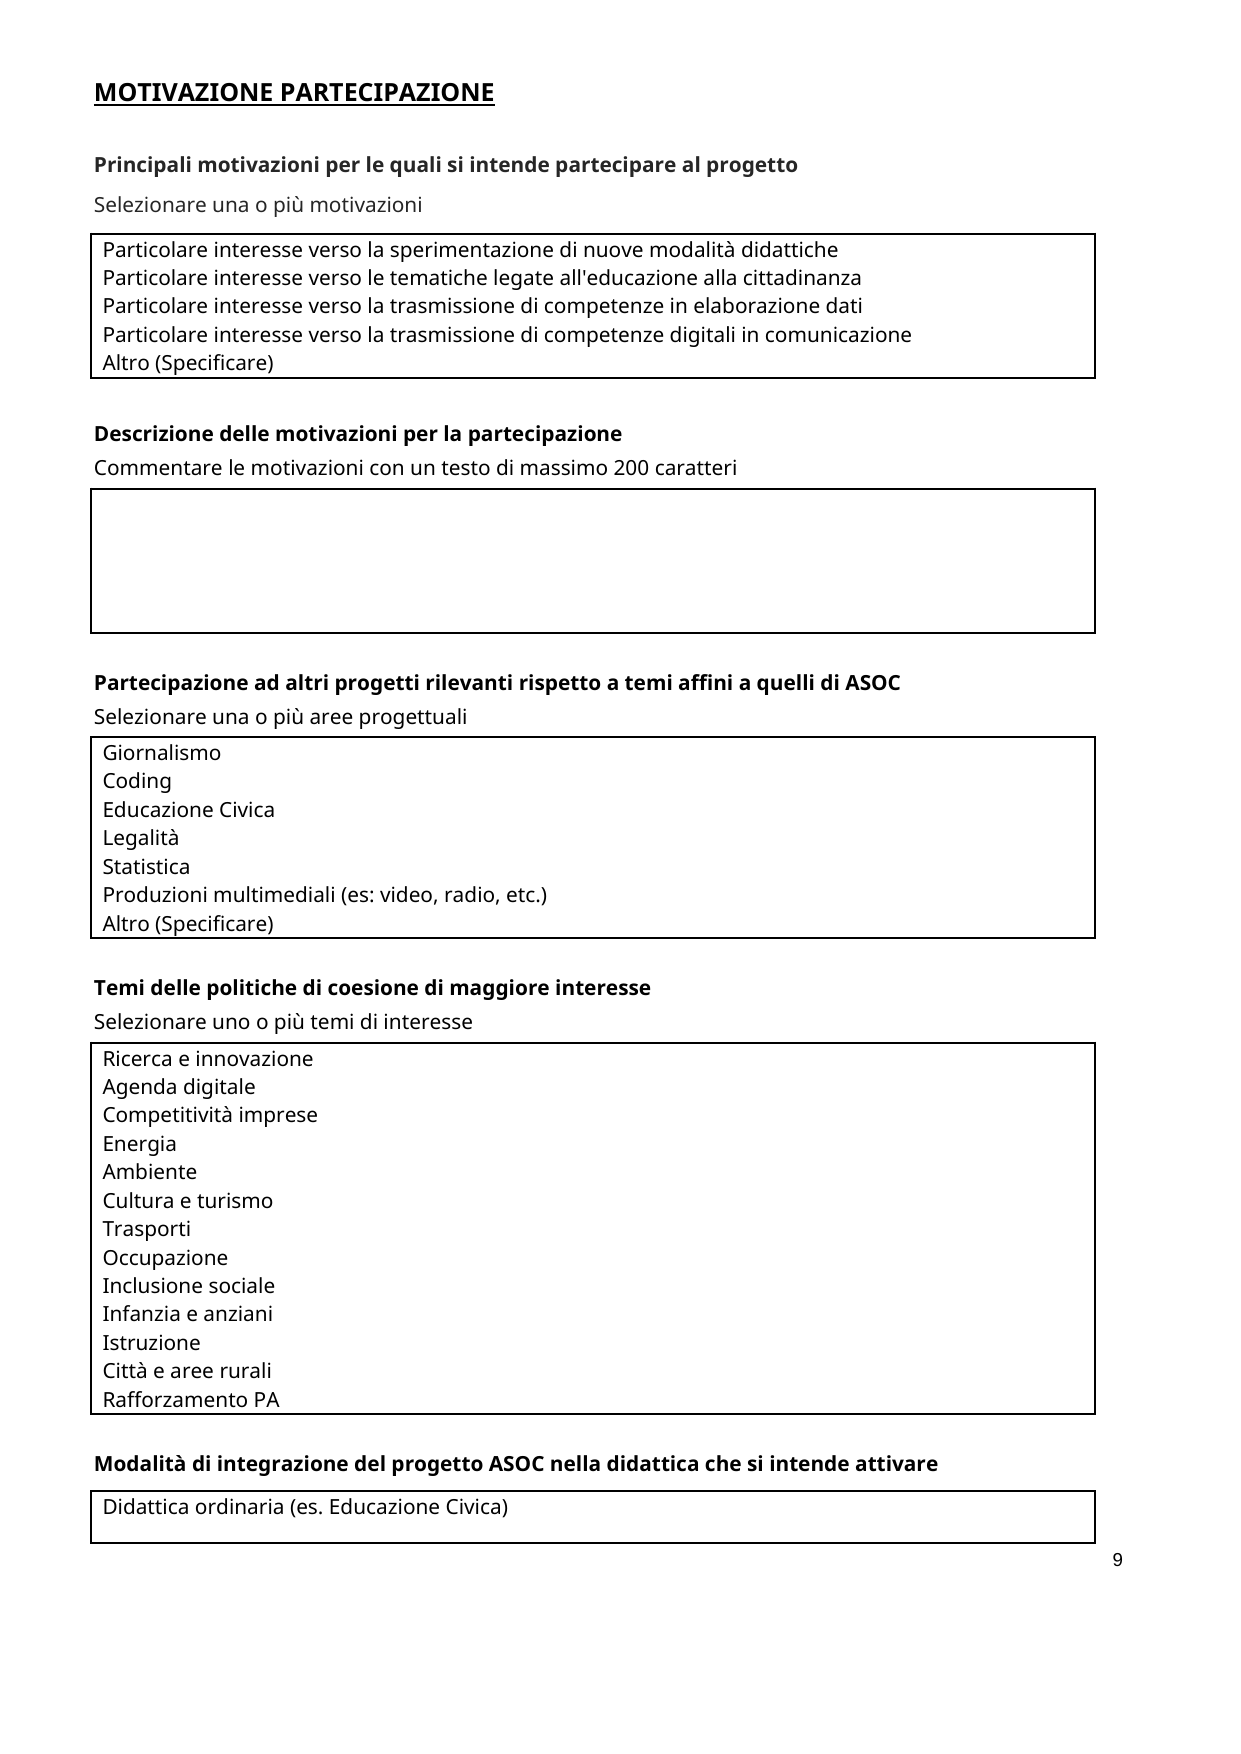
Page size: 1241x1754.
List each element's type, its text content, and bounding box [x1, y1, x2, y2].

text Modalità di integrazione del progetto ASOC nella didattica che si intende attivare [94, 1449, 1115, 1478]
text Commentare le motivazioni con un testo di massimo 200 caratteri [94, 453, 1115, 482]
text Selezionare una o più aree progettuali [94, 702, 1115, 731]
text Selezionare uno o più temi di interesse [94, 1007, 1115, 1036]
table_header Giornalismo Coding Educazione Civica Legalità Statistica Produzioni multimediali (es: video, radio, etc.) Altro (Specificare) [92, 738, 1094, 937]
text MOTIVAZIONE PARTECIPAZIONE [94, 75, 1115, 109]
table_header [92, 1492, 1094, 1542]
text Partecipazione ad altri progetti rilevanti rispetto a temi affini a quelli di ASOC [94, 668, 1115, 696]
text Temi delle politiche di coesione di maggiore interesse [94, 973, 1115, 1002]
text Principali motivazioni per le quali si intende partecipare al progetto [94, 150, 1115, 178]
text Selezionare una o più motivazioni [94, 191, 1115, 219]
table_header Particolare interesse verso la sperimentazione di nuove modalità didattiche Particolare interesse verso le tematiche legate all'educazione alla cittadinanza Particolare interesse verso la trasmissione di competenze in elaborazione dati Particolare interesse verso la trasmissione di competenze digitali in comunicazione Altro (Specificare) [92, 235, 1094, 377]
text Descrizione delle motivazioni per la partecipazione [94, 419, 1115, 448]
table_header [92, 490, 1094, 632]
table_header Ricerca e innovazione Agenda digitale Competitività imprese Energia Ambiente Cultura e turismo Trasporti Occupazione Inclusione sociale Infanzia e anziani Istruzione Città e aree rurali Rafforzamento PA [92, 1044, 1094, 1413]
